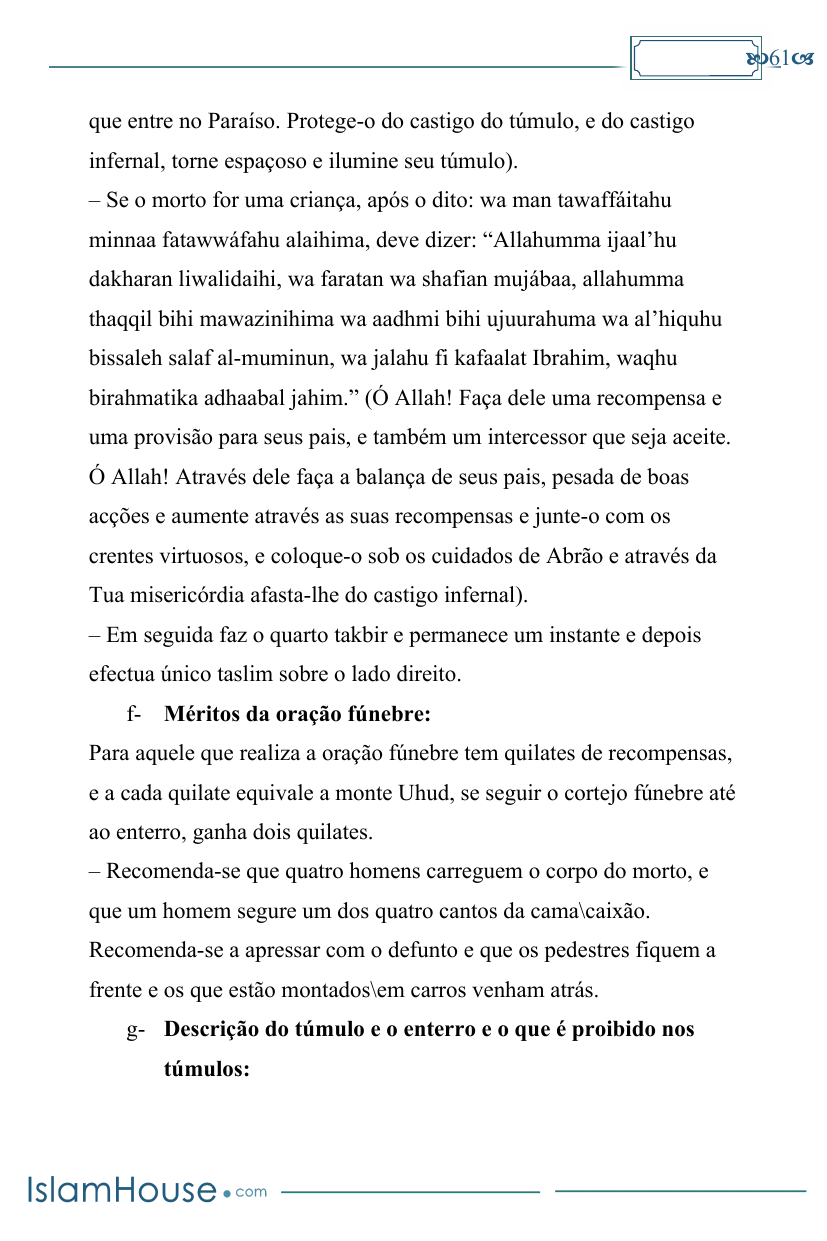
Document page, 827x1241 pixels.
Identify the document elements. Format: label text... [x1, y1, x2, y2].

picture [548, 1170, 807, 1208]
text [89, 107, 738, 173]
list Méritos da oração fúnebre: [126, 699, 738, 726]
list Descrição do túmulo e o enterro e o que é proibido nos túmulos: [126, 1015, 738, 1081]
picture [20, 1171, 541, 1209]
text Para aquele que realiza a oração fúnebre tem quilates de recompensas, e a cada quilate equivale a monte Uhud, se seguir o cortejo fúnebre até ao enterro, ganha dois quilates. – Recomenda-se que quatro homens carreguem o corpo do morto, e que um homem segure um dos quatro cantos da cama\caixão. Recomenda-se a apressar com o defunto e que os pedestres fiquem a frente e os que estão montados\em carros venham atrás. [89, 739, 738, 1002]
text – Em seguida faz o quarto takbir e permanece um instante e depois efectua único taslim sobre o lado direito. [89, 621, 738, 686]
text – Se o morto for uma criança, após o dito: wa man tawaffáitahu minnaa fatawwáfahu alaihima, deve dizer: “Allahumma ijaal’hu dakharan liwalidaihi, wa faratan wa shafian mujábaa, allahumma thaqqil bihi mawazinihima wa aadhmi bihi ujuurahuma wa al’hiquhu bissaleh salaf al-muminun, wa jalahu fi kafaalat Ibrahim, waqhu birahmatika adhaabal jahim.” (Ó Allah! Faça dele uma recompensa e uma provisão para seus pais, e também um intercessor que seja aceite. Ó Allah! Através dele faça a balança de seus pais, pesada de boas acções e aumente através as suas recompensas e junte-o com os crentes virtuosos, e coloque-o sob os cuidados de Abrão e através da Tua misericórdia afasta-lhe do castigo infernal). [89, 186, 738, 607]
